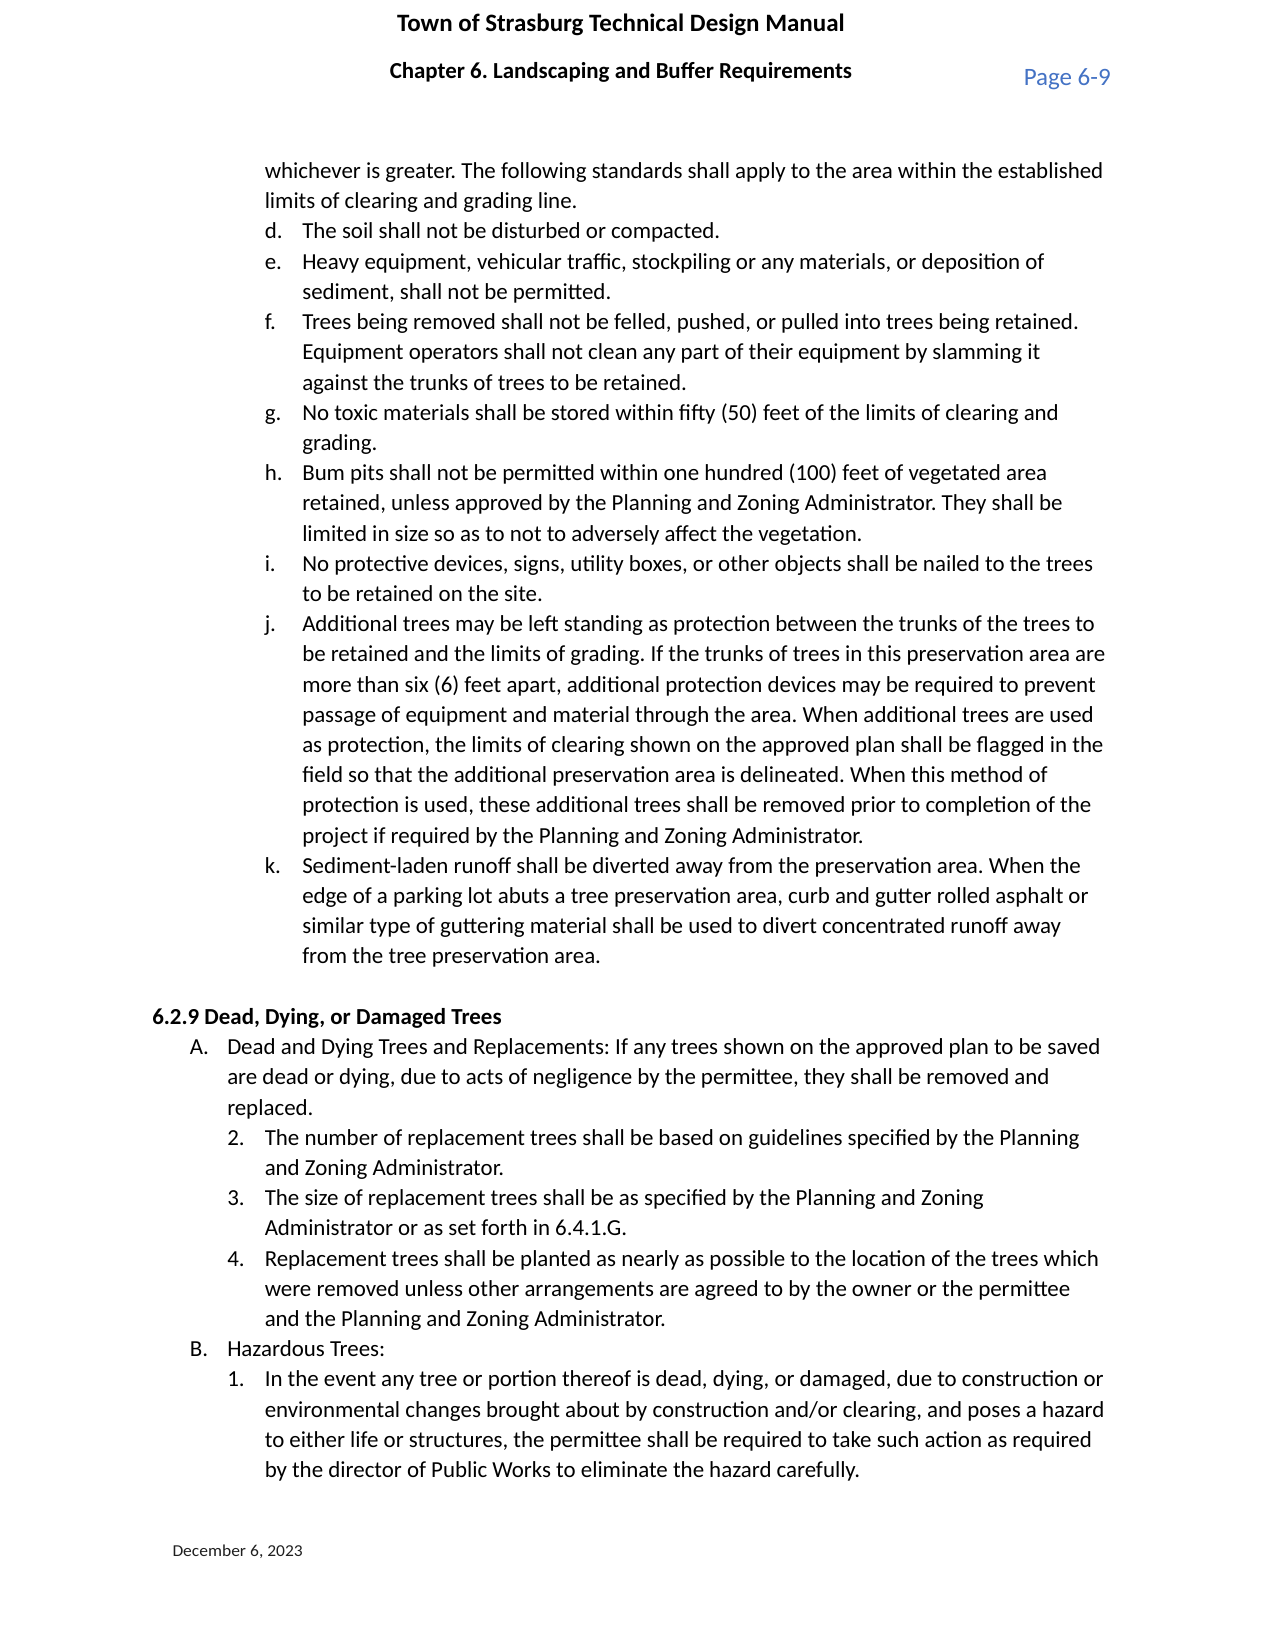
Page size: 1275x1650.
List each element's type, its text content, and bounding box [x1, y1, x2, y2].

list The soil shall not be disturbed or compacted. [264, 217, 1110, 245]
text 6.2.9 Dead, Dying, or Damaged Trees [152, 1002, 1110, 1030]
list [227, 156, 1110, 214]
list Hazardous Trees: [189, 1334, 1110, 1362]
list In the event any tree or portion thereof is dead, dying, or damaged, due to construction or environmental changes brought about by construction and/or clearing, and poses a hazard to either life or structures, the permittee shall be required to take such action as required by the director of Public Works to eliminate the hazard carefully. [227, 1364, 1110, 1483]
list No protective devices, signs, utility boxes, or other objects shall be nailed to the trees to be retained on the site. [264, 549, 1110, 607]
list Trees being removed shall not be felled, pushed, or pulled into trees being retained. Equipment operators shall not clean any part of their equipment by slamming it against the trunks of trees to be retained. [264, 307, 1110, 396]
list Bum pits shall not be permitted within one hundred (100) feet of vegetated area retained, unless approved by the Planning and Zoning Administrator. They shall be limited in size so as to not to adversely affect the vegetation. [264, 458, 1110, 547]
list Replacement trees shall be planted as nearly as possible to the location of the trees which were removed unless other arrangements are agreed to by the owner or the permittee and the Planning and Zoning Administrator. [227, 1244, 1110, 1332]
list The size of replacement trees shall be as specified by the Planning and Zoning Administrator or as set forth in 6.4.1.G. [227, 1183, 1110, 1242]
list Sediment-laden runoff shall be diverted away from the preservation area. When the edge of a parking lot abuts a tree preservation area, curb and gutter rolled asphalt or similar type of guttering material shall be used to divert concentrated runoff away from the tree preservation area. [264, 851, 1110, 970]
list Heavy equipment, vehicular traffic, stockpiling or any materials, or deposition of sediment, shall not be permitted. [264, 247, 1110, 305]
list The number of replacement trees shall be based on guidelines specified by the Planning and Zoning Administrator. [227, 1123, 1110, 1181]
list Additional trees may be left standing as protection between the trunks of the trees to be retained and the limits of grading. If the trunks of trees in this preservation area are more than six (6) feet apart, additional protection devices may be required to prevent passage of equipment and material through the area. When additional trees are used as protection, the limits of clearing shown on the approved plan shall be flagged in the field so that the additional preservation area is delineated. When this method of protection is used, these additional trees shall be removed prior to completion of the project if required by the Planning and Zoning Administrator. [264, 609, 1110, 849]
list Dead and Dying Trees and Replacements: If any trees shown on the approved plan to be saved are dead or dying, due to acts of negligence by the permittee, they shall be removed and replaced. [189, 1032, 1110, 1121]
list No toxic materials shall be stored within fifty (50) feet of the limits of clearing and grading. [264, 398, 1110, 456]
